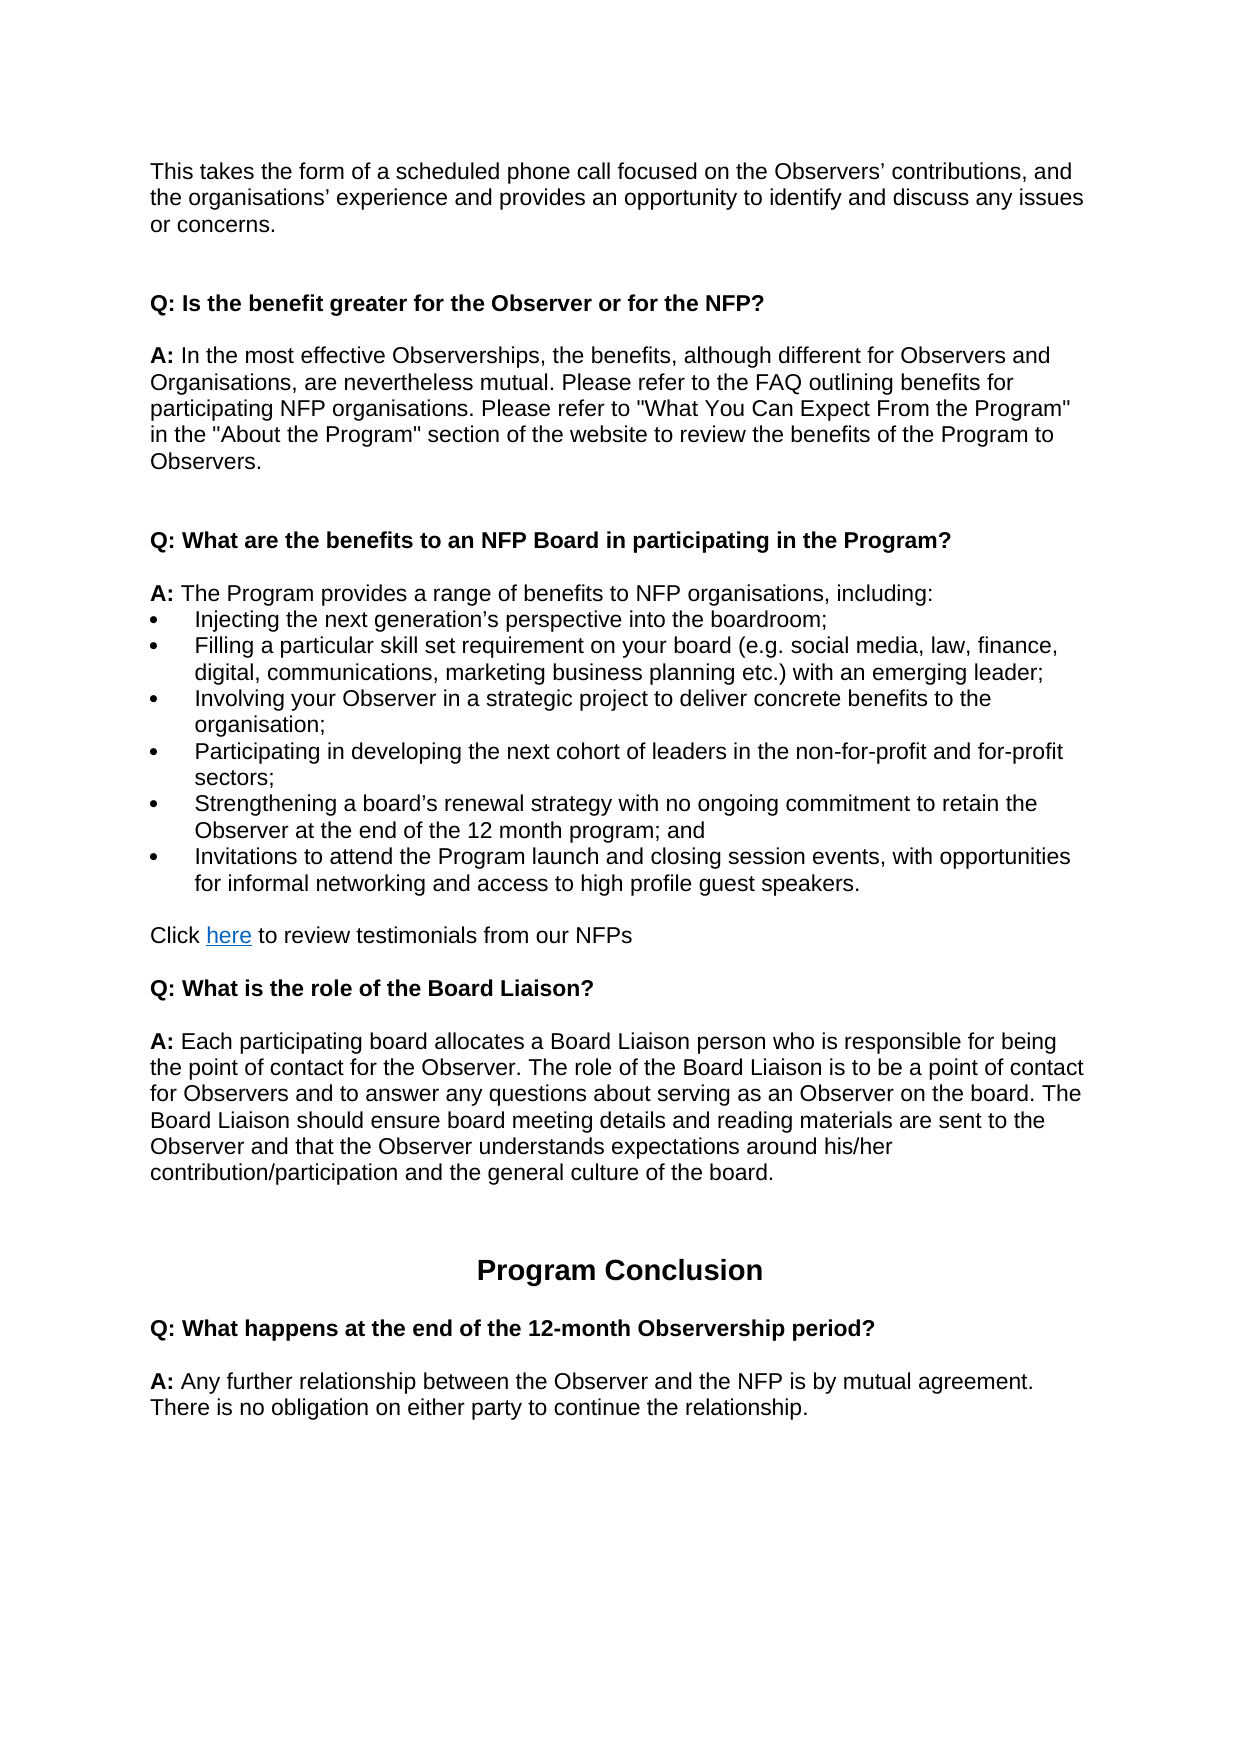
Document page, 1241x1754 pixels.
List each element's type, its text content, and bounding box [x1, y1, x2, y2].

list Invitations to attend the Program launch and closing session events, with opportunities for informal networking and access to high profile guest speakers. [150, 843, 1090, 896]
text Q: What happens at the end of the 12-month Observership period? [150, 1315, 1090, 1341]
text Q: What are the benefits to an NFP Board in participating in the Program? [150, 527, 1090, 553]
list Strengthening a board’s renewal strategy with no ongoing commitment to retain the Observer at the end of the 12 month program; and [150, 790, 1090, 843]
text Q: Is the benefit greater for the Observer or for the NFP? [150, 290, 1090, 316]
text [150, 158, 1090, 237]
text Q: What is the role of the Board Liaison? [150, 975, 1090, 1001]
text A: Each participating board allocates a Board Liaison person who is responsible for being the point of contact for the Observer. The role of the Board Liaison is to be a point of contact for Observers and to answer any questions about serving as an Observer on the board. The Board Liaison should ensure board meeting details and reading materials are sent to the Observer and that the Observer understands expectations around his/her contribution/participation and the general culture of the board. [150, 1028, 1090, 1186]
list Participating in developing the next cohort of leaders in the non-for-profit and for-profit sectors; [150, 738, 1090, 790]
list Involving your Observer in a strategic project to deliver concrete benefits to the organisation; [150, 685, 1090, 738]
list Filling a particular skill set requirement on your board (e.g. social media, law, finance, digital, communications, marketing business planning etc.) with an emerging leader; [150, 632, 1090, 685]
text A: The Program provides a range of benefits to NFP organisations, including: [150, 579, 1090, 606]
list Injecting the next generation’s perspective into the boardroom; [150, 606, 1090, 632]
text A: Any further relationship between the Observer and the NFP is by mutual agreement. There is no obligation on either party to continue the relationship. [150, 1368, 1090, 1421]
text Click here to review testimonials from our NFPs [150, 922, 1090, 948]
text A: In the most effective Observerships, the benefits, although different for Observers and Organisations, are nevertheless mutual. Please refer to the FAQ outlining benefits for participating NFP organisations. Please refer to "What You Can Expect From the Program" in the "About the Program" section of the website to review the benefits of the Program to Observers. [150, 342, 1090, 474]
text Program Conclusion [150, 1253, 1090, 1286]
